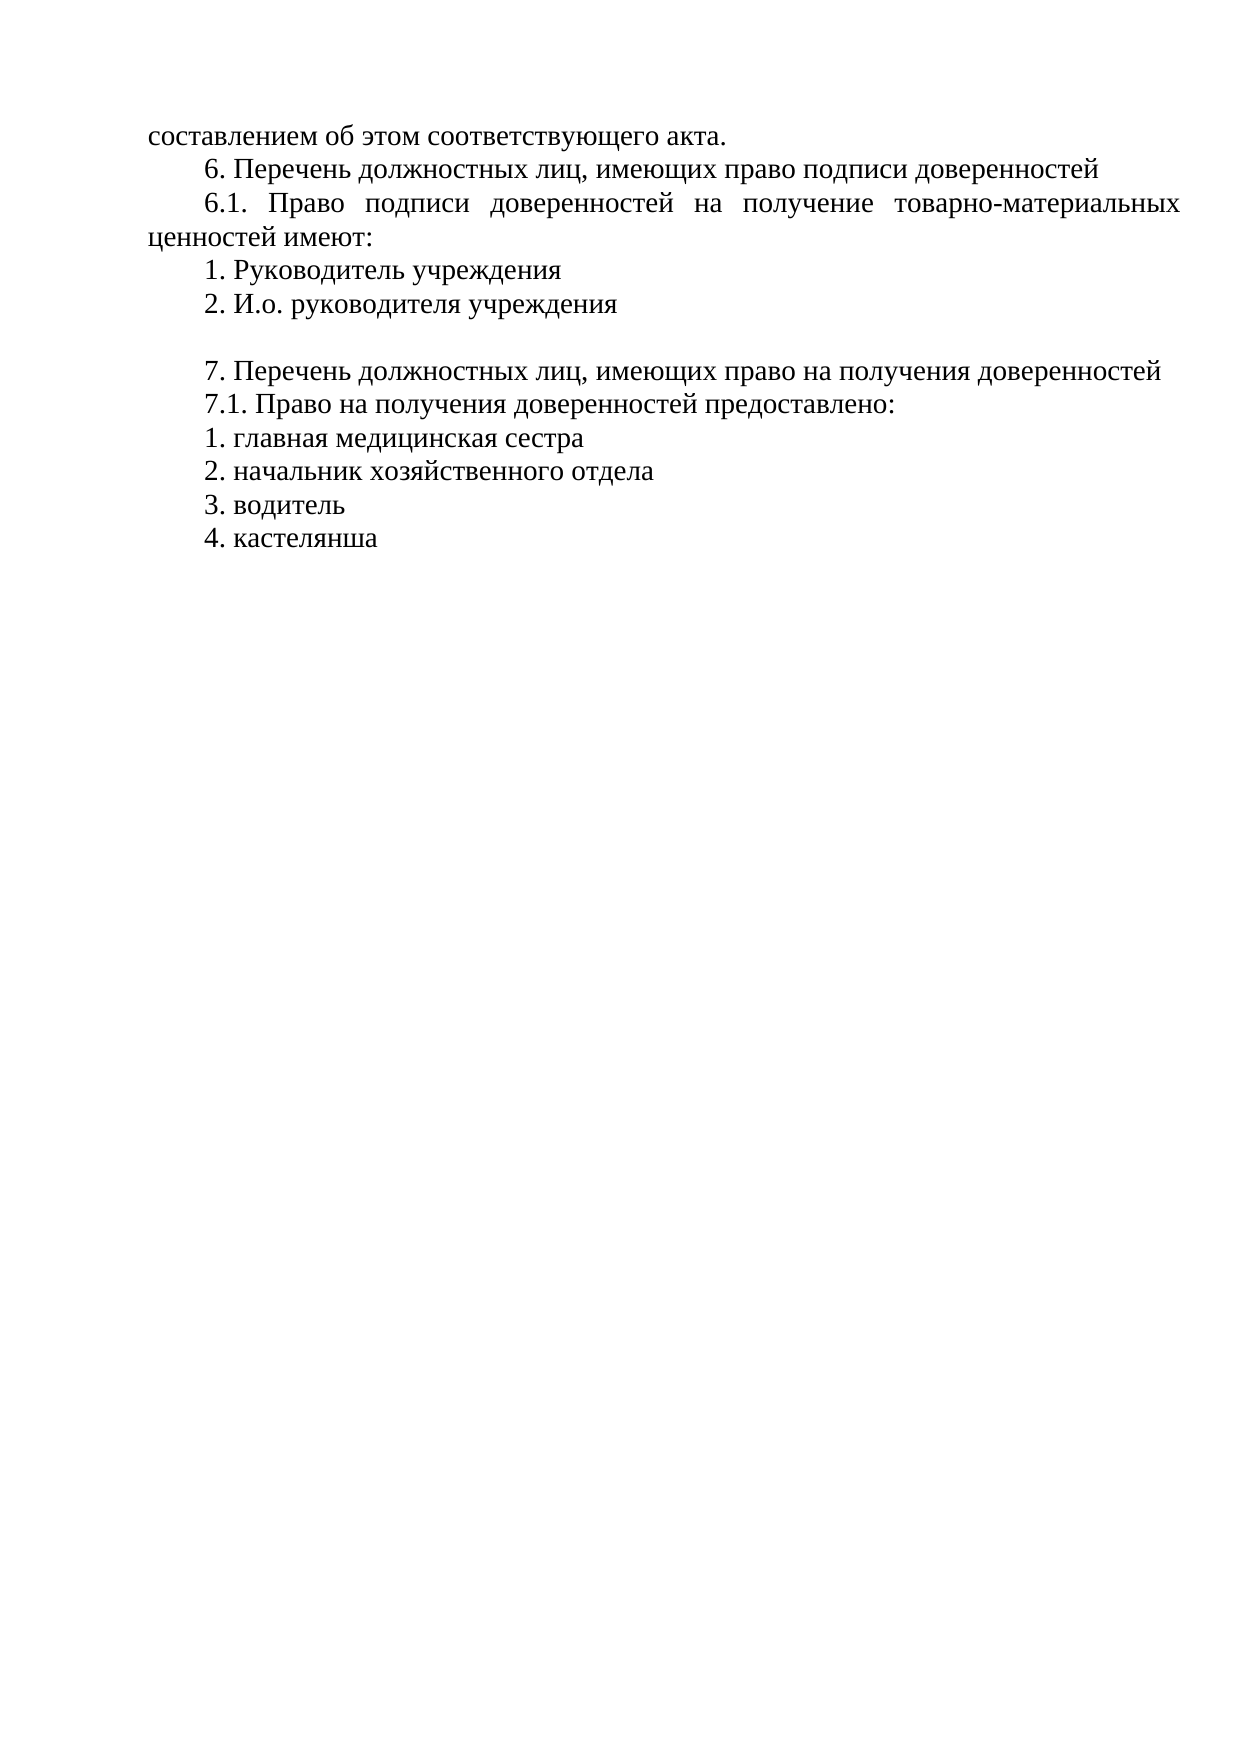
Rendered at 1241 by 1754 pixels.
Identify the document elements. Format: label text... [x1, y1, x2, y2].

text 2. начальник хозяйственного отдела [148, 453, 1181, 487]
text 1. Руководитель учреждения [148, 252, 1181, 286]
text 4. кастелянша [148, 521, 1181, 554]
text 3. водитель [148, 487, 1181, 521]
text 6. Перечень должностных лиц, имеющих право подписи доверенностей [148, 152, 1181, 185]
text 2. И.о. руководителя учреждения [148, 286, 1181, 319]
text 6.1. Право подписи доверенностей на получение товарно-материальных ценностей имеют: [148, 185, 1181, 252]
text 1. главная медицинская сестра [148, 420, 1181, 453]
text 7. Перечень должностных лиц, имеющих право на получения доверенностей [148, 353, 1181, 386]
text 7.1. Право на получения доверенностей предоставлено: [148, 386, 1181, 420]
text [148, 118, 1181, 152]
